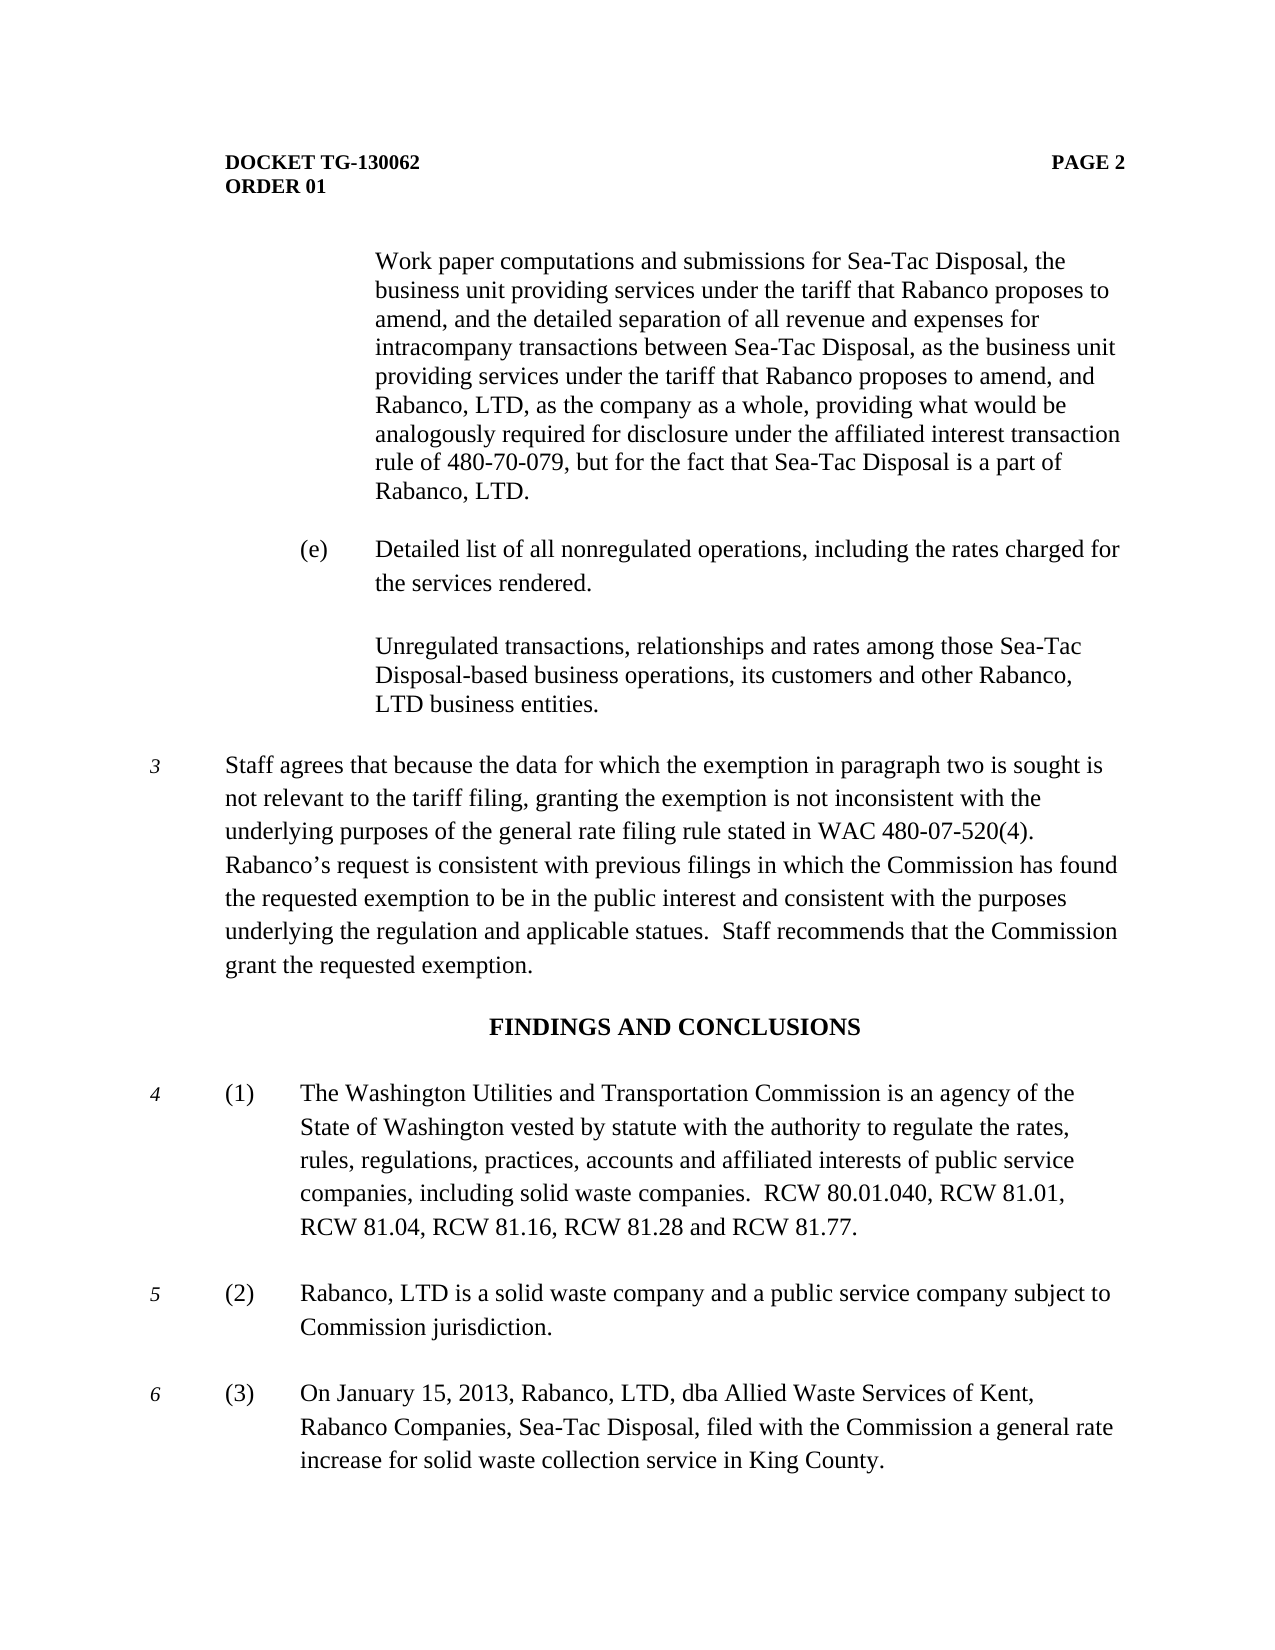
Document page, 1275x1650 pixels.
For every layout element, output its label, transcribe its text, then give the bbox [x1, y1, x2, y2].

list (2) Rabanco, LTD is a solid waste company and a public service company subject to Commission jurisdiction. [150, 1275, 1125, 1342]
subtitle FINDINGS AND CONCLUSIONS [112, 1008, 1125, 1042]
text Work paper computations and submissions for Sea-Tac Disposal, the business unit providing services under the tariff that Rabanco proposes to amend, and the detailed separation of all revenue and expenses for intracompany transactions between Sea-Tac Disposal, as the business unit providing services under the tariff that Rabanco proposes to amend, and Rabanco, LTD, as the company as a whole, providing what would be analogously required for disclosure under the affiliated interest transaction rule of 480-70-079, but for the fact that Sea-Tac Disposal is a part of Rabanco, LTD. [375, 246, 1125, 505]
list (1) The Washington Utilities and Transportation Commission is an agency of the State of Washington vested by statute with the authority to regulate the rates, rules, regulations, practices, accounts and affiliated interests of public service companies, including solid waste companies. RCW 80.01.040, RCW 81.01, RCW 81.04, RCW 81.16, RCW 81.28 and RCW 81.77. [150, 1075, 1125, 1275]
text (e) Detailed list of all nonregulated operations, including the rates charged for the services rendered. [300, 534, 1125, 597]
list Staff agrees that because the data for which the exemption in paragraph two is sought is not relevant to the tariff filing, granting the exemption is not inconsistent with the underlying purposes of the general rate filing rule stated in WAC 480-07-520(4). Rabanco’s request is consistent with previous filings in which the Commission has found the requested exemption to be in the public interest and consistent with the purposes underlying the regulation and applicable statues. Staff recommends that the Commission grant the requested exemption. [150, 746, 1125, 980]
list (3) On January 15, 2013, Rabanco, LTD, dba Allied Waste Services of Kent, Rabanco Companies, Sea-Tac Disposal, filed with the Commission a general rate increase for solid waste collection service in King County. [150, 1375, 1125, 1475]
text Unregulated transactions, relationships and rates among those Sea-Tac Disposal-based business operations, its customers and other Rabanco, LTD business entities. [375, 631, 1125, 718]
